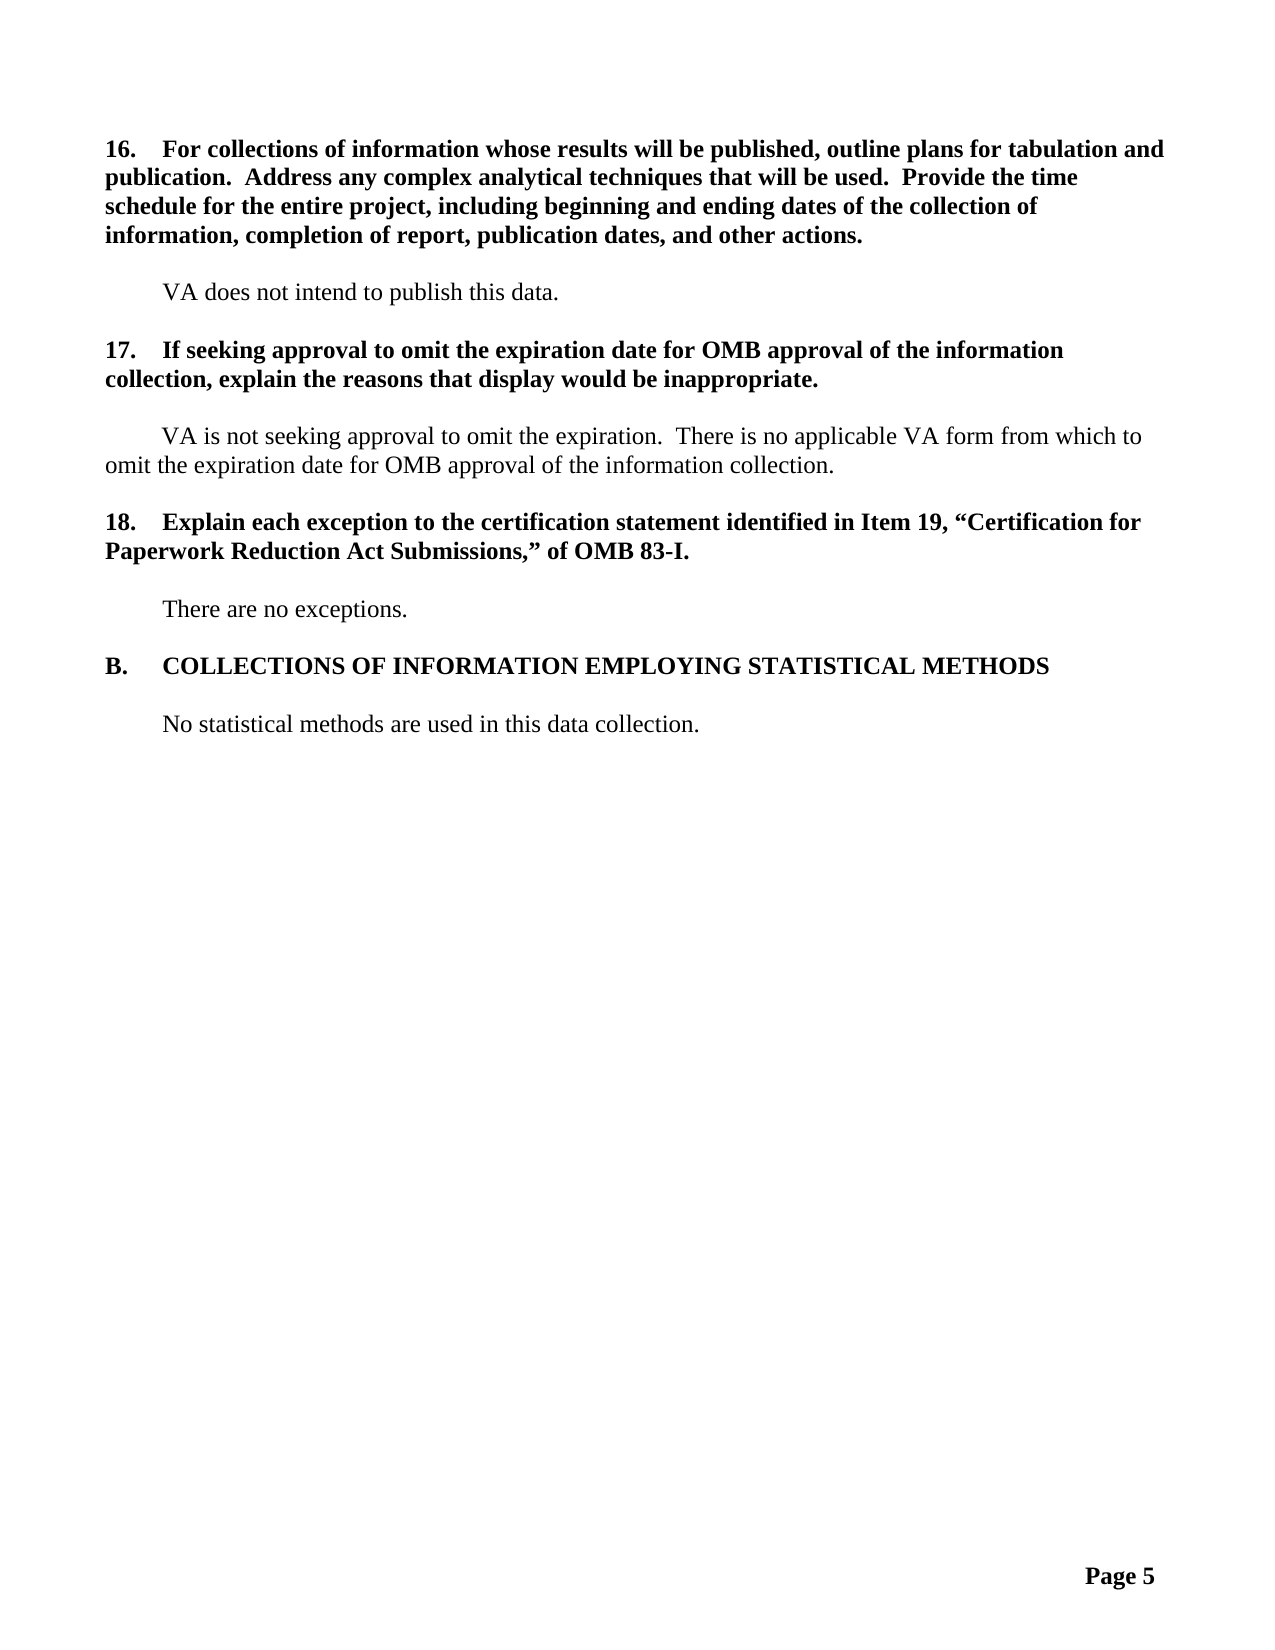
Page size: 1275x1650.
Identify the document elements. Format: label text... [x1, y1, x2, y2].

text No statistical methods are used in this data collection. [105, 709, 1170, 737]
subtitle B. COLLECTIONS OF INFORMATION EMPLOYING STATISTICAL METHODS [105, 651, 1170, 680]
text 17. If seeking approval to omit the expiration date for OMB approval of the information collection, explain the reasons that display would be inappropriate. [105, 335, 1170, 392]
text 18. Explain each exception to the certification statement identified in Item 19, “Certification for Paperwork Reduction Act Submissions,” of OMB 83-I. [105, 507, 1170, 565]
text VA is not seeking approval to omit the expiration. There is no applicable VA form from which to omit the expiration date for OMB approval of the information collection. [105, 421, 1181, 479]
text VA does not intend to publish this data. [105, 277, 1170, 306]
text 16. For collections of information whose results will be published, outline plans for tabulation and publication. Address any complex analytical techniques that will be used. Provide the time schedule for the entire project, including beginning and ending dates of the collection of information, completion of report, publication dates, and other actions. [105, 134, 1170, 249]
text There are no exceptions. [105, 594, 1170, 622]
